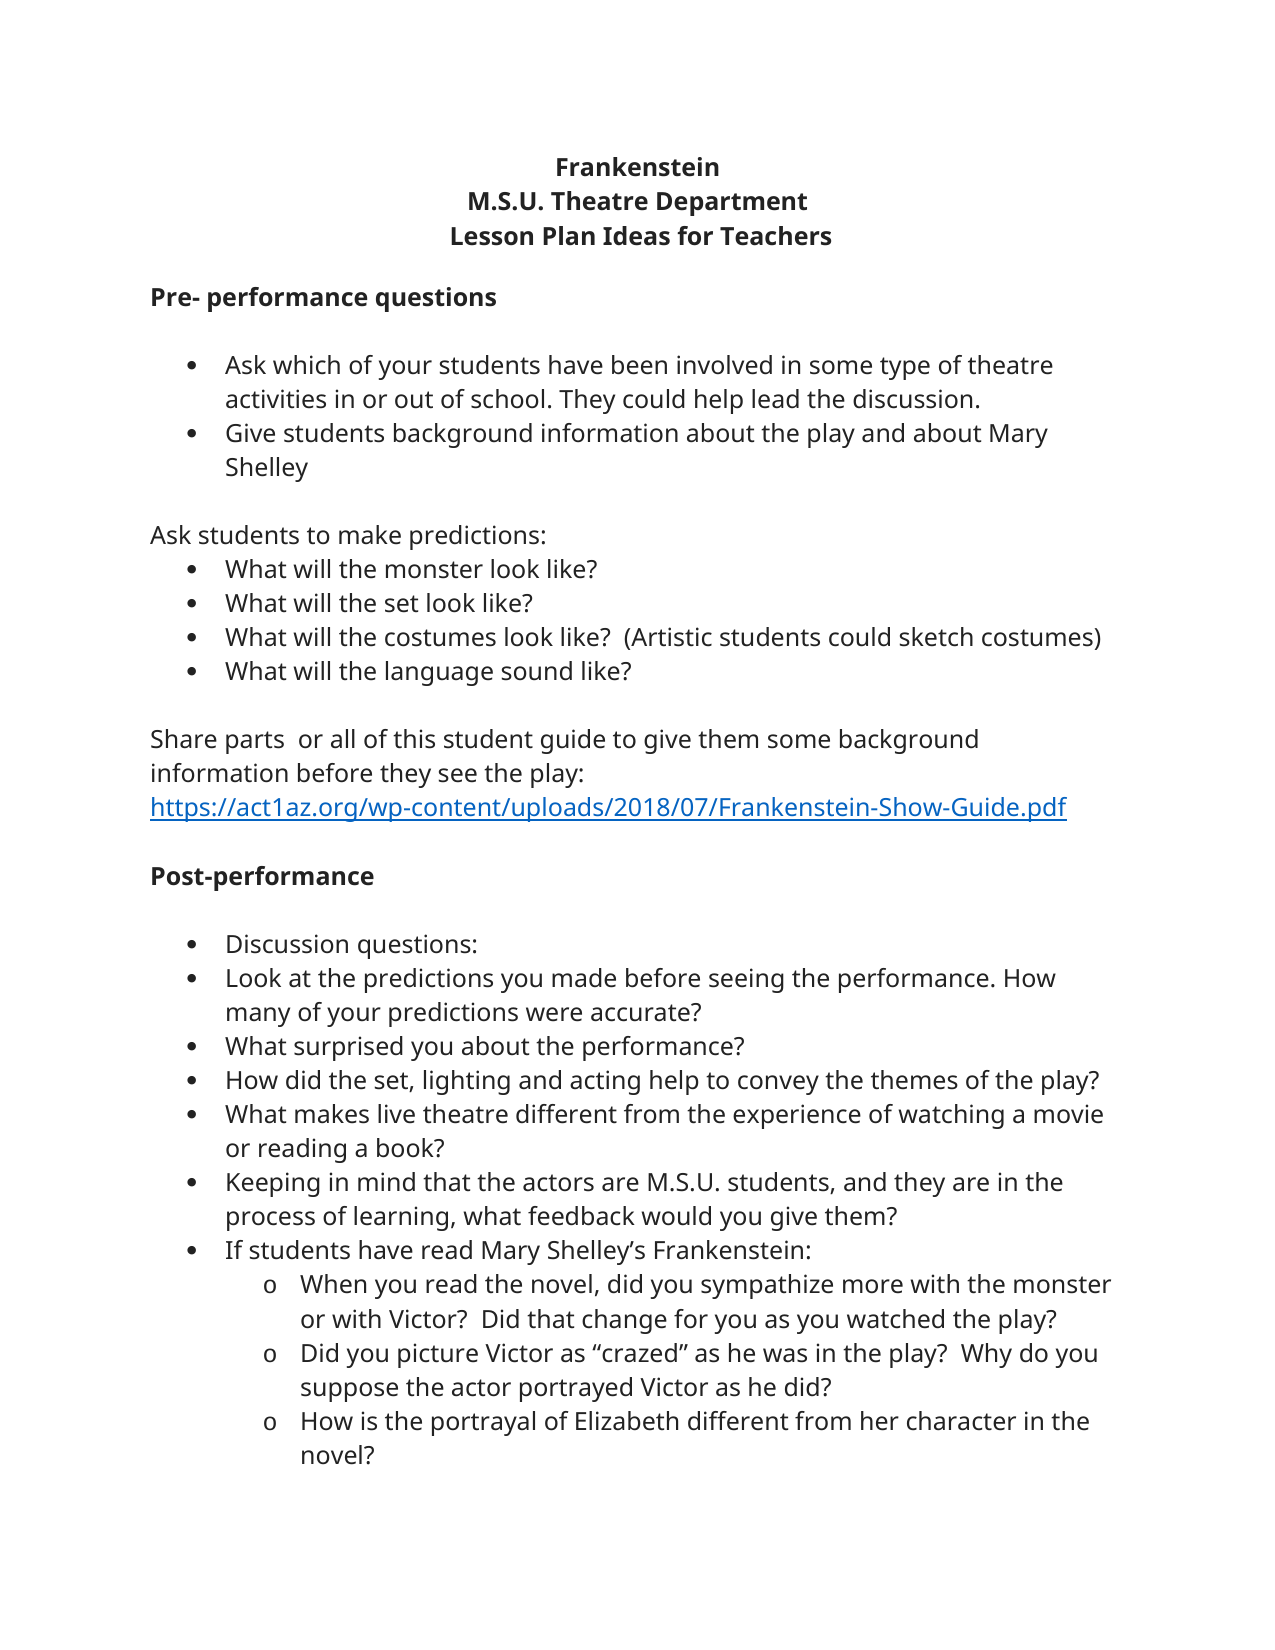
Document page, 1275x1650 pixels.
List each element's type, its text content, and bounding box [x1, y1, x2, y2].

list What will the costumes look like? (Artistic students could sketch costumes) [187, 620, 1125, 654]
list Did you picture Victor as “crazed” as he was in the play? Why do you suppose the actor portrayed Victor as he did? [262, 1335, 1125, 1404]
list Give students background information about the play and about Mary Shelley [187, 415, 1125, 483]
list What will the set look like? [187, 586, 1125, 620]
list How did the set, lighting and acting help to convey the themes of the play? [187, 1063, 1125, 1097]
text M.S.U. Theatre Department [150, 184, 1125, 218]
list Look at the predictions you made before seeing the performance. How many of your predictions were accurate? [187, 960, 1125, 1028]
list Ask which of your students have been involved in some type of theatre activities in or out of school. They could help lead the discussion. [187, 347, 1125, 415]
list What surprised you about the performance? [187, 1028, 1125, 1063]
list How is the portrayal of Elizabeth different from her character in the novel? [262, 1404, 1125, 1472]
text Lesson Plan Ideas for Teachers [150, 218, 1125, 252]
text Share parts or all of this student guide to give them some background information before they see the play: https://act1az.org/wp-content/uploads/2018/07/Frankenstein-Show-Guide.pdf [150, 722, 1125, 824]
list What will the monster look like? [187, 552, 1125, 586]
text Post-performance [150, 858, 1125, 892]
text Frankenstein [150, 150, 1125, 184]
list What makes live theatre different from the experience of watching a movie or reading a book? [187, 1097, 1125, 1165]
list When you read the novel, did you sympathize more with the monster or with Victor? Did that change for you as you watched the play? [262, 1267, 1125, 1335]
list If students have read Mary Shelley’s Frankenstein: [187, 1233, 1125, 1267]
list Keeping in mind that the actors are M.S.U. students, and they are in the process of learning, what feedback would you give them? [187, 1165, 1125, 1233]
text Ask students to make predictions: [150, 518, 1125, 552]
list What will the language sound like? [187, 654, 1125, 688]
text Pre- performance questions [150, 279, 1125, 313]
list Discussion questions: [187, 926, 1125, 960]
